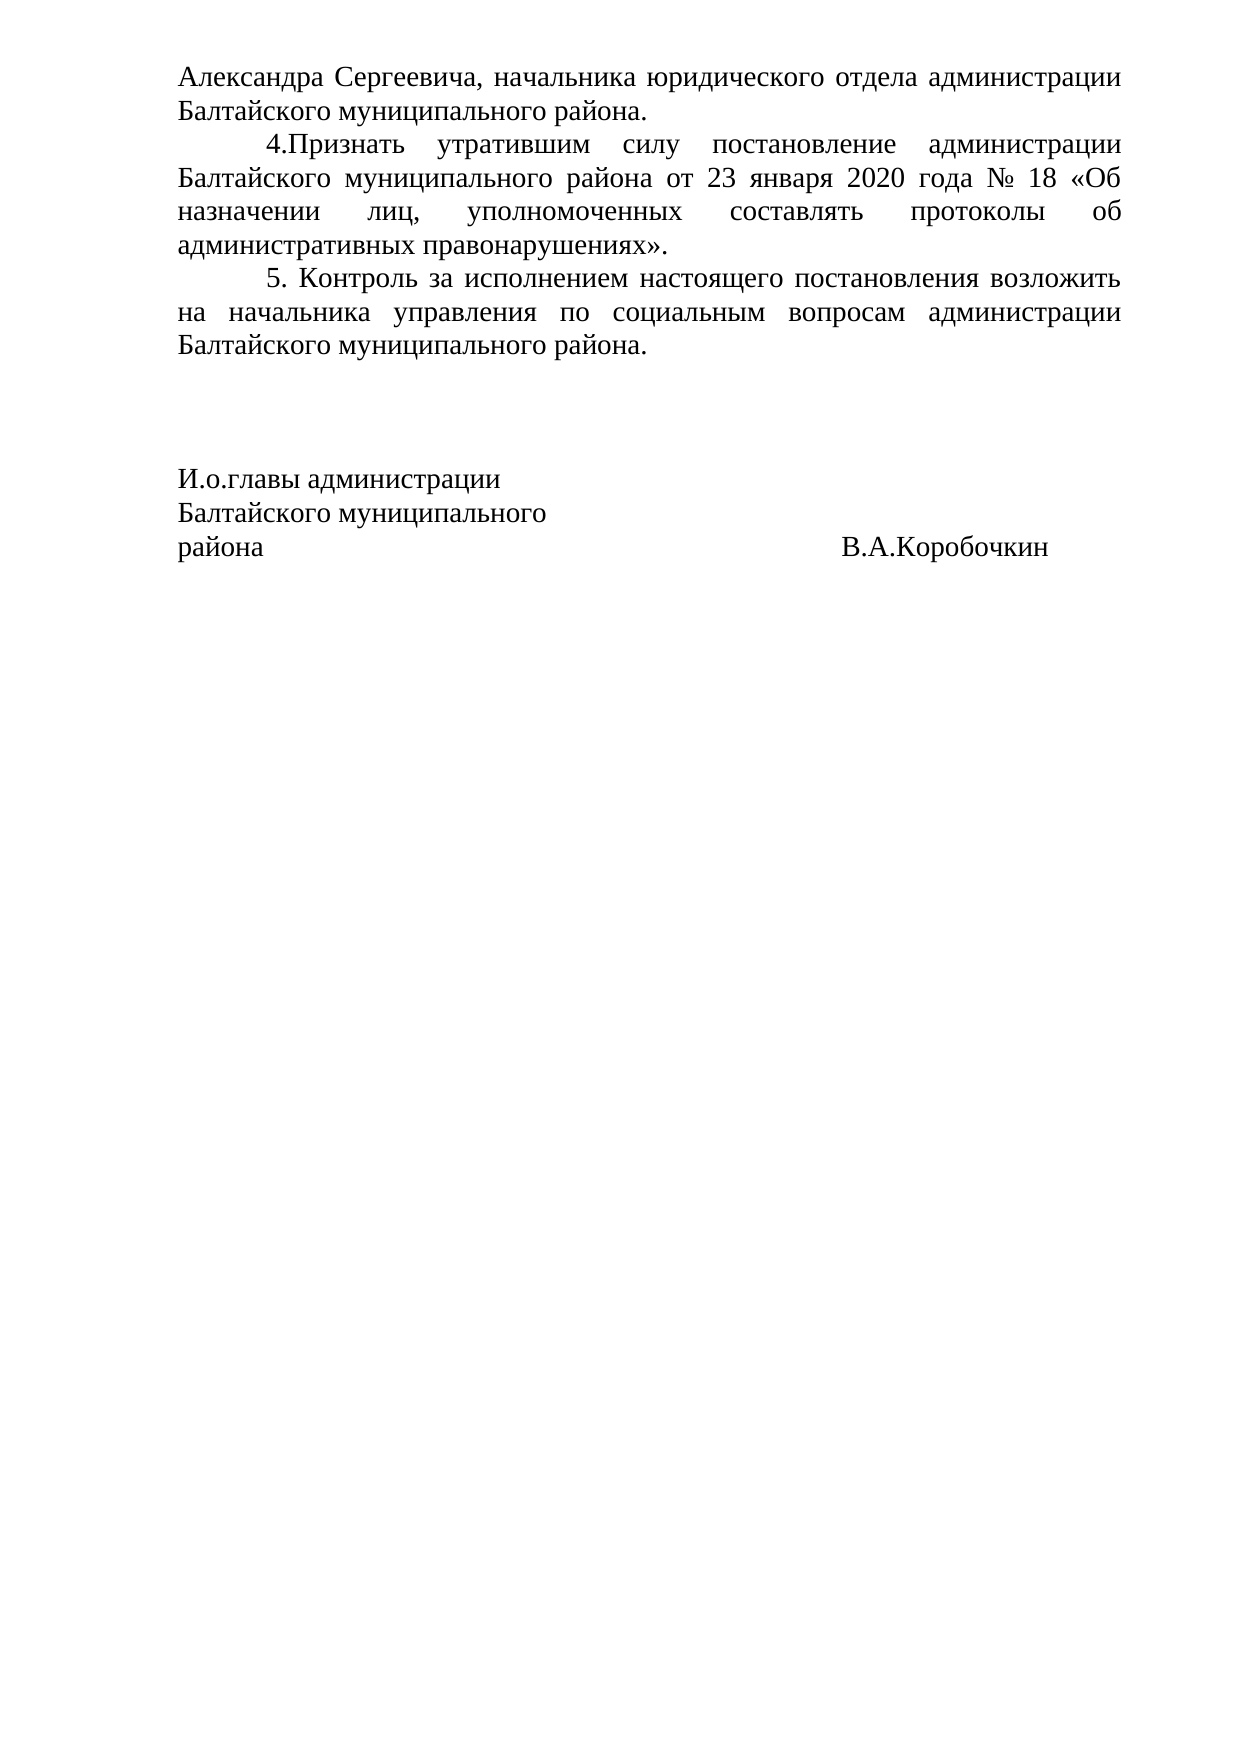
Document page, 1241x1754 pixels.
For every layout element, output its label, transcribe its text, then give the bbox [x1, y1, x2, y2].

text 5. Контроль за исполнением настоящего постановления возложить на начальника управления по социальным вопросам администрации Балтайского муниципального района. [177, 260, 1122, 361]
text района В.А.Коробочкин [177, 529, 1122, 562]
text И.о.главы администрации [177, 462, 1122, 495]
text Балтайского муниципального [177, 495, 1122, 529]
text 4.Признать утратившим силу постановление администрации Балтайского муниципального района от 23 января 2020 года № 18 «Об назначении лиц, уполномоченных составлять протоколы об административных правонарушениях». [177, 126, 1122, 260]
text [177, 59, 1122, 126]
